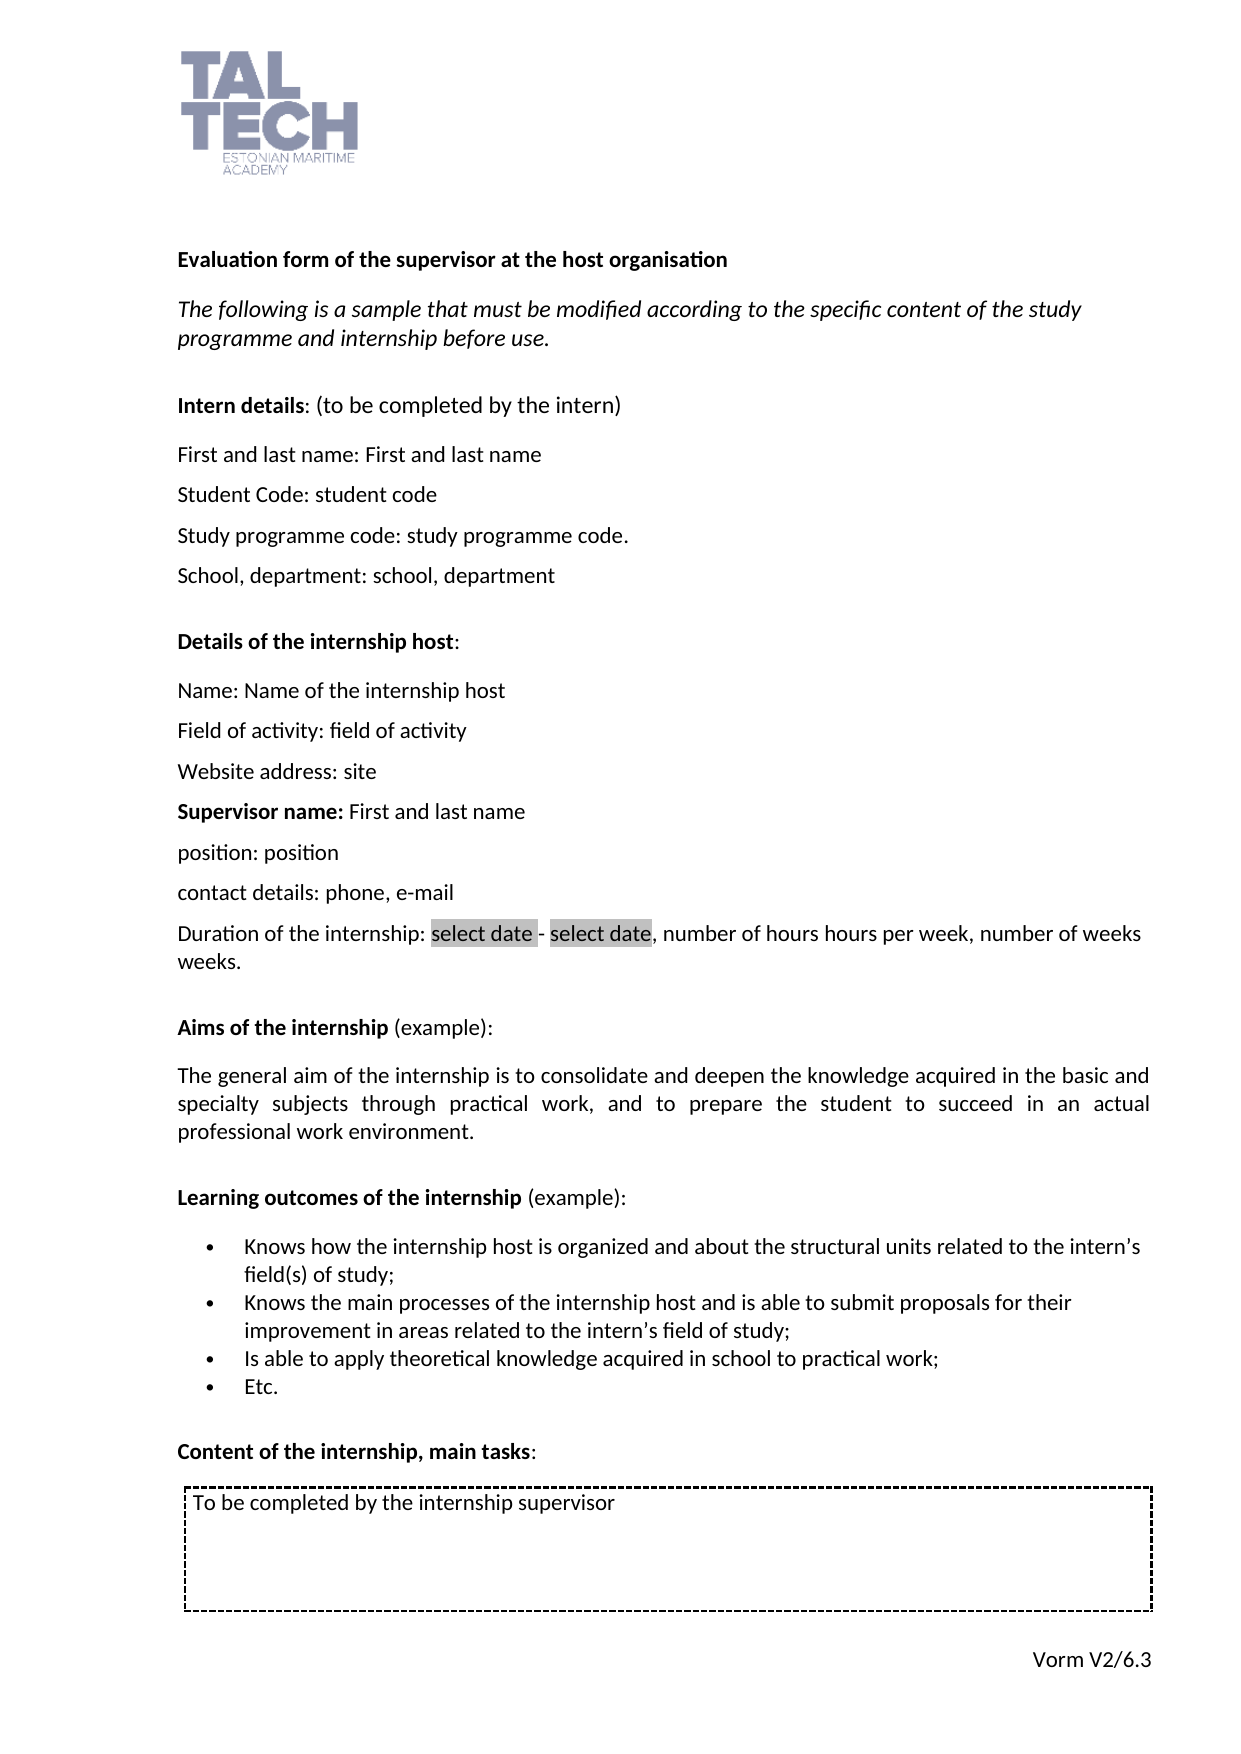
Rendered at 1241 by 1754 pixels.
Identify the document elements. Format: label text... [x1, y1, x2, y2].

list Etc. [207, 1372, 1152, 1400]
text Aims of the internship (example): [177, 1013, 1152, 1041]
text Name: Name of the internship host [177, 676, 1152, 704]
text The following is a sample that must be modified according to the specific content of the study programme and internship before use. [177, 294, 1152, 352]
text The general aim of the internship is to consolidate and deepen the knowledge acquired in the basic and specialty subjects through practical work, and to prepare the student to succeed in an actual professional work environment. [177, 1061, 1152, 1146]
text Evaluation form of the supervisor at the host organisation [177, 245, 1152, 273]
text Website address: site [177, 757, 1152, 785]
text Details of the internship host: [177, 627, 1152, 655]
text Learning outcomes of the internship (example): [177, 1183, 1152, 1211]
list Knows the main processes of the internship host and is able to submit proposals for their improvement in areas related to the intern’s field of study; [207, 1288, 1152, 1344]
text Content of the internship, main tasks: [177, 1437, 1152, 1466]
text Field of activity: field of activity [177, 716, 1152, 744]
list Knows how the internship host is organized and about the structural units related to the intern’s field(s) of study; [207, 1232, 1152, 1288]
text position: position [177, 838, 1152, 866]
picture [177, 47, 363, 180]
text Student Code: student code [177, 481, 1152, 508]
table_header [185, 1486, 1151, 1610]
text Study programme code: study programme code. [177, 521, 1152, 549]
text First and last name: First and last name [177, 440, 1152, 468]
text contact details: phone, e-mail [177, 878, 1152, 907]
text Duration of the internship: - , number of hours hours per week, number of weeks weeks. [177, 919, 1152, 975]
text School, department: school, department [177, 562, 1152, 589]
list Is able to apply theoretical knowledge acquired in school to practical work; [207, 1344, 1152, 1372]
text Intern details: (to be completed by the intern) [177, 390, 1152, 419]
text Supervisor name: First and last name [177, 797, 1152, 826]
